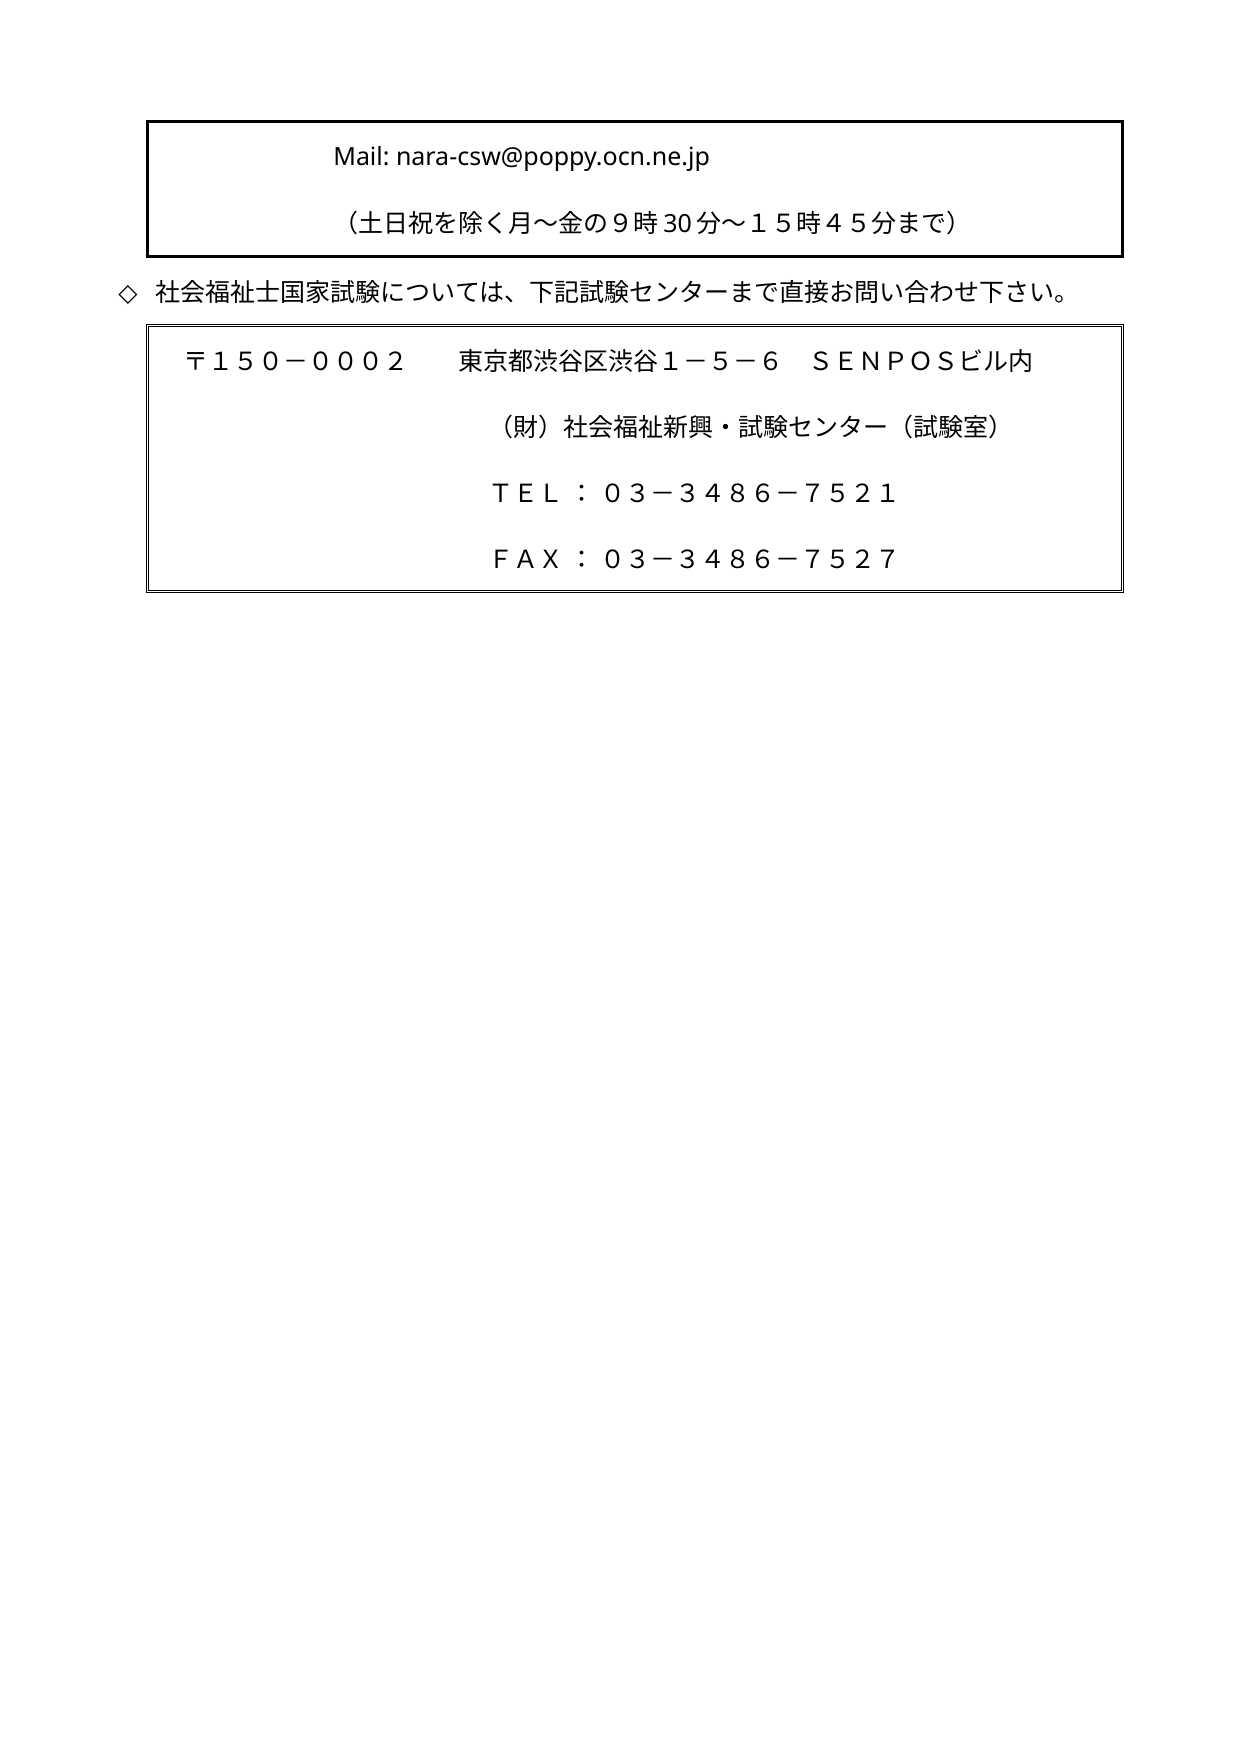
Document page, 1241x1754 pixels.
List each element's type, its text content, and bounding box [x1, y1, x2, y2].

list 社会福祉士国家試験については、下記試験センターまで直接お問い合わせ下さい。 [118, 258, 1122, 324]
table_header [149, 123, 1121, 255]
table_header 〒１５０－０００２ 東京都渋谷区渋谷１－５－６ ＳＥＮＰＯＳビル内 （財）社会福祉新興・試験センター（試験室） ＴＥＬ ： ０３－３４８６－７５２１ ＦＡＸ ： ０３－３４８６－７５２７ [149, 327, 1121, 590]
